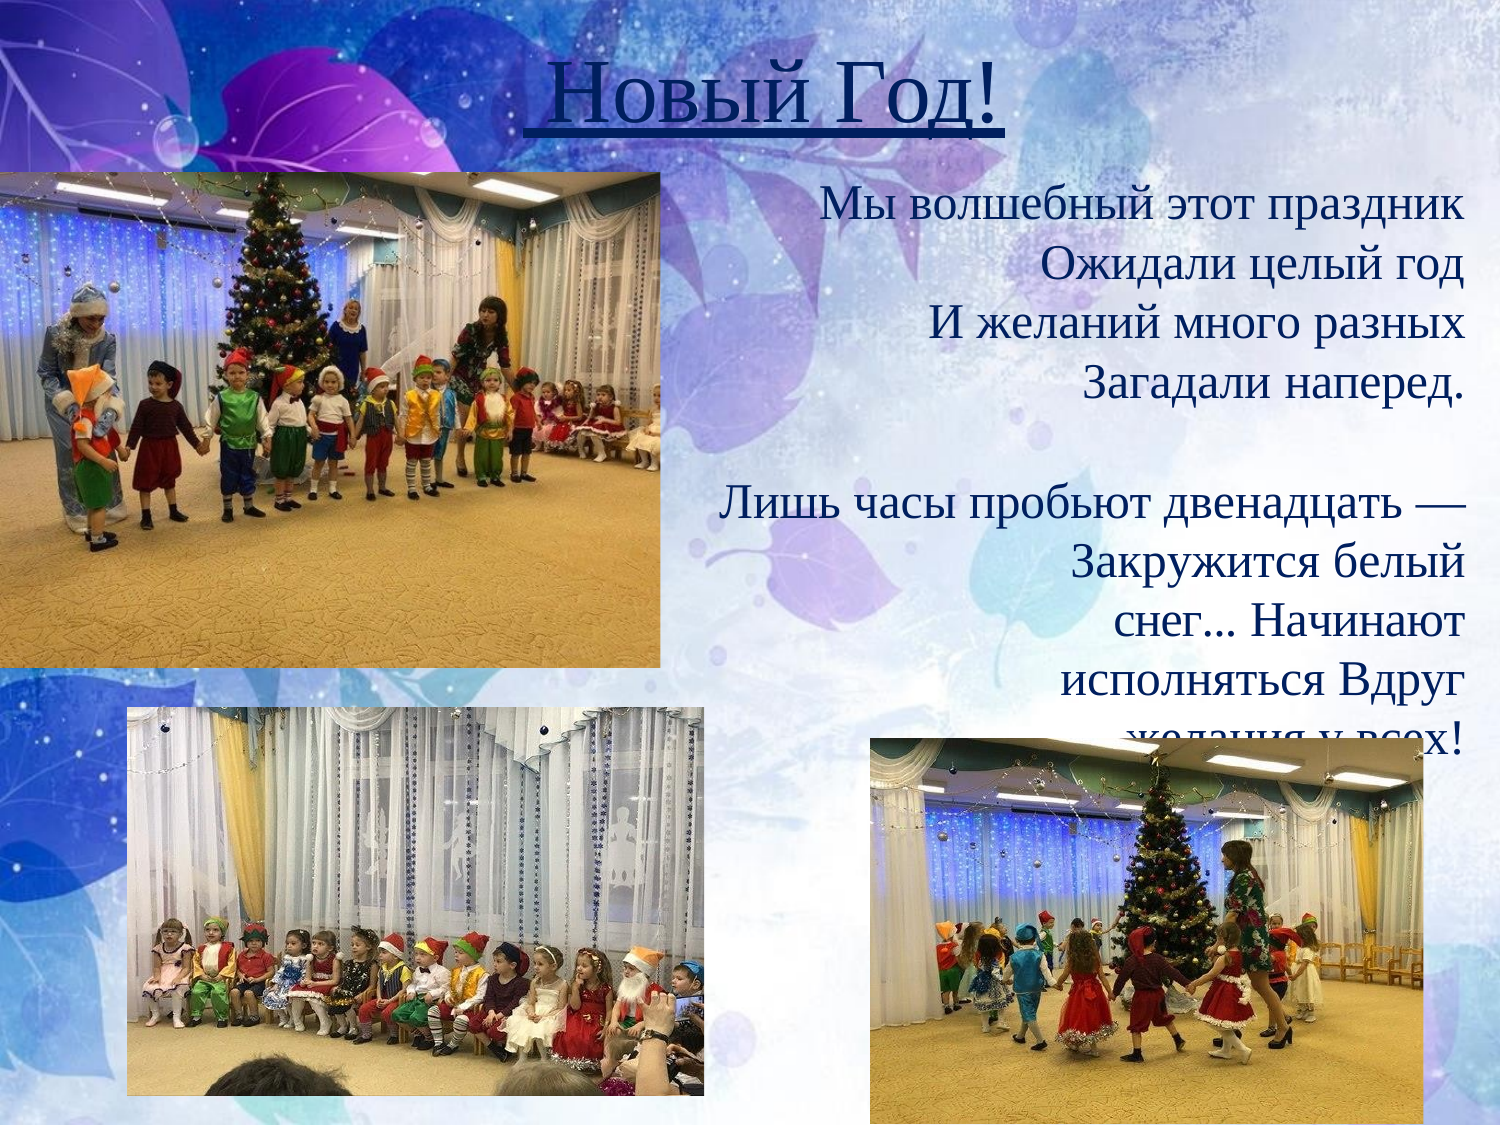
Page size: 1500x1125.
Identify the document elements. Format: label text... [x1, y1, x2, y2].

text Новый Год! [523, 37, 1500, 143]
text Мы волшебный этот праздник [818, 173, 1500, 231]
text Лишь часы пробьют двенадцать — Закружится белый снег... Начинают исполняться Вдруг желания у всех! [718, 471, 1465, 766]
text Ожидали целый год И желаний много разных Загадали наперед. [927, 233, 1465, 409]
picture [0, 0, 1500, 1125]
